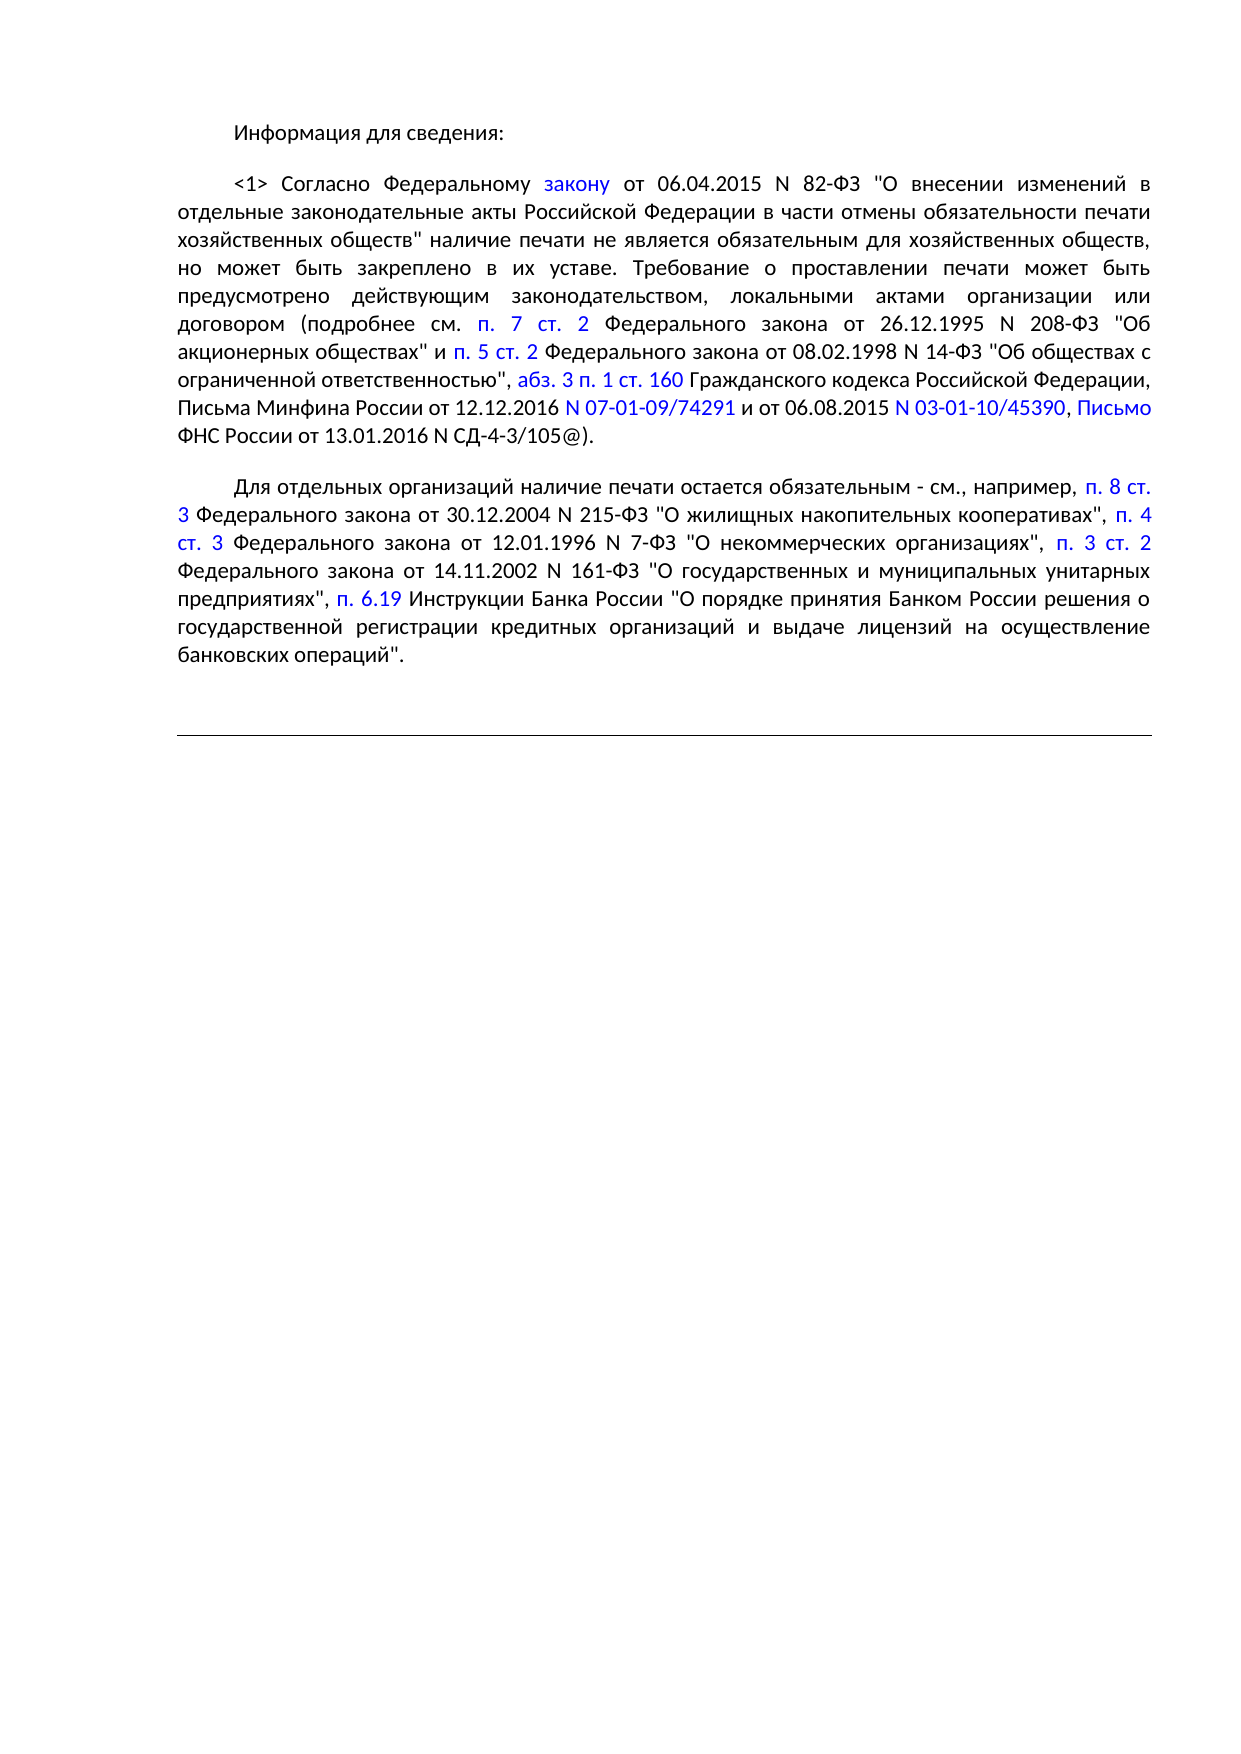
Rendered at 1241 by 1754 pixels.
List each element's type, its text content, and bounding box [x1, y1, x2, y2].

text Информация для сведения: [177, 118, 1152, 146]
text <1> Согласно Федеральному закону от 06.04.2015 N 82-ФЗ "О внесении изменений в отдельные законодательные акты Российской Федерации в части отмены обязательности печати хозяйственных обществ" наличие печати не является обязательным для хозяйственных обществ, но может быть закреплено в их уставе. Требование о проставлении печати может быть предусмотрено действующим законодательством, локальными актами организации или договором (подробнее см. п. 7 ст. 2 Федерального закона от 26.12.1995 N 208-ФЗ "Об акционерных обществах" и п. 5 ст. 2 Федерального закона от 08.02.1998 N 14-ФЗ "Об обществах с ограниченной ответственностью", абз. 3 п. 1 ст. 160 Гражданского кодекса Российской Федерации, Письма Минфина России от 12.12.2016 N 07-01-09/74291 и от 06.08.2015 N 03-01-10/45390, Письмо ФНС России от 13.01.2016 N СД-4-3/105@). [177, 169, 1152, 449]
text Для отдельных организаций наличие печати остается обязательным - см., например, п. 8 ст. 3 Федерального закона от 30.12.2004 N 215-ФЗ "О жилищных накопительных кооперативах", п. 4 ст. 3 Федерального закона от 12.01.1996 N 7-ФЗ "О некоммерческих организациях", п. 3 ст. 2 Федерального закона от 14.11.2002 N 161-ФЗ "О государственных и муниципальных унитарных предприятиях", п. 6.19 Инструкции Банка России "О порядке принятия Банком России решения о государственной регистрации кредитных организаций и выдаче лицензий на осуществление банковских операций". [177, 472, 1152, 668]
